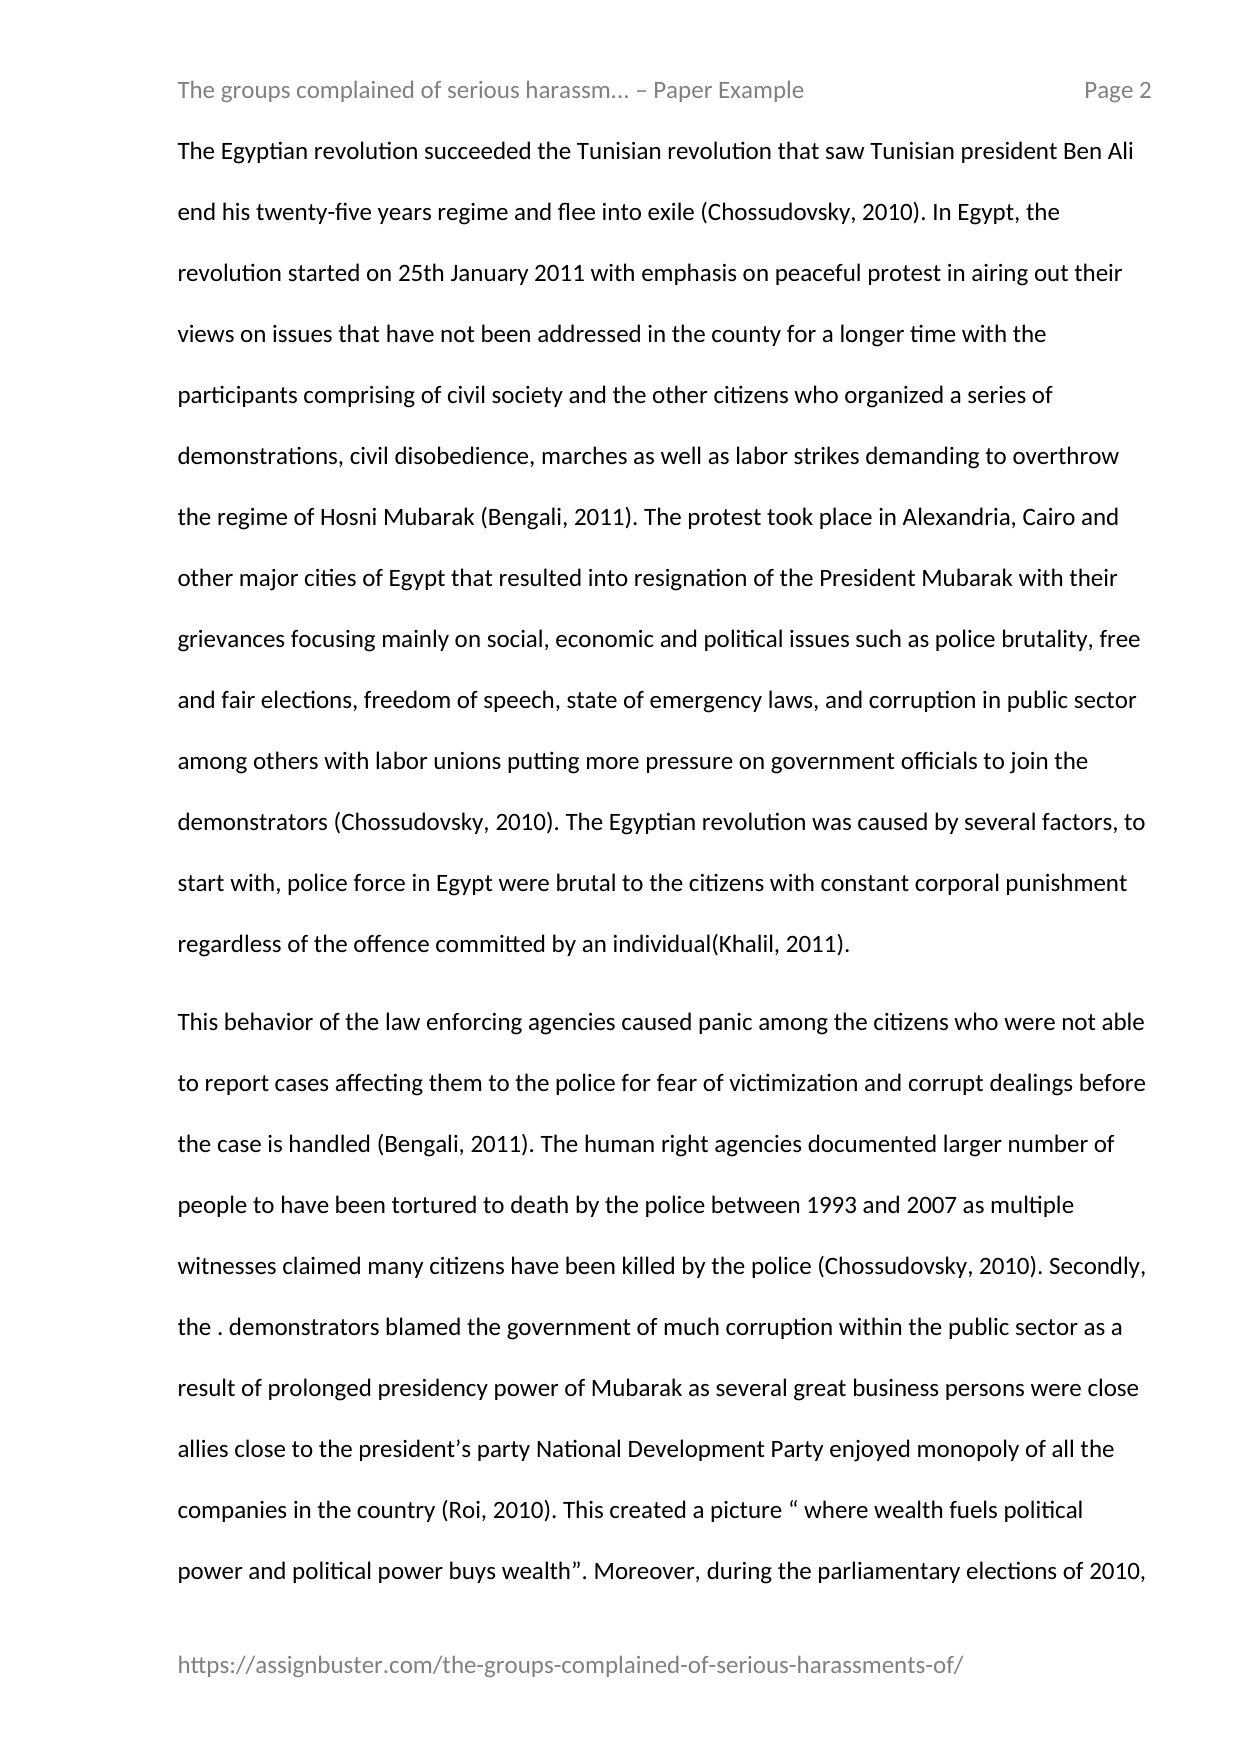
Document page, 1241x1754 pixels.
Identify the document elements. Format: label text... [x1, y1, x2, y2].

text The Egyptian revolution succeeded the Tunisian revolution that saw Tunisian president Ben Ali end his twenty-five years regime and flee into exile (Chossudovsky, 2010). In Egypt, the revolution started on 25th January 2011 with emphasis on peaceful protest in airing out their views on issues that have not been addressed in the county for a longer time with the participants comprising of civil society and the other citizens who organized a series of demonstrations, civil disobedience, marches as well as labor strikes demanding to overthrow the regime of Hosni Mubarak (Bengali, 2011). The protest took place in Alexandria, Cairo and other major cities of Egypt that resulted into resignation of the President Mubarak with their grievances focusing mainly on social, economic and political issues such as police brutality, free and fair elections, freedom of speech, state of emergency laws, and corruption in public sector among others with labor unions putting more pressure on government officials to join the demonstrators (Chossudovsky, 2010). The Egyptian revolution was caused by several factors, to start with, police force in Egypt were brutal to the citizens with constant corporal punishment regardless of the offence committed by an individual(Khalil, 2011). [177, 135, 1152, 959]
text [177, 1006, 1152, 1586]
